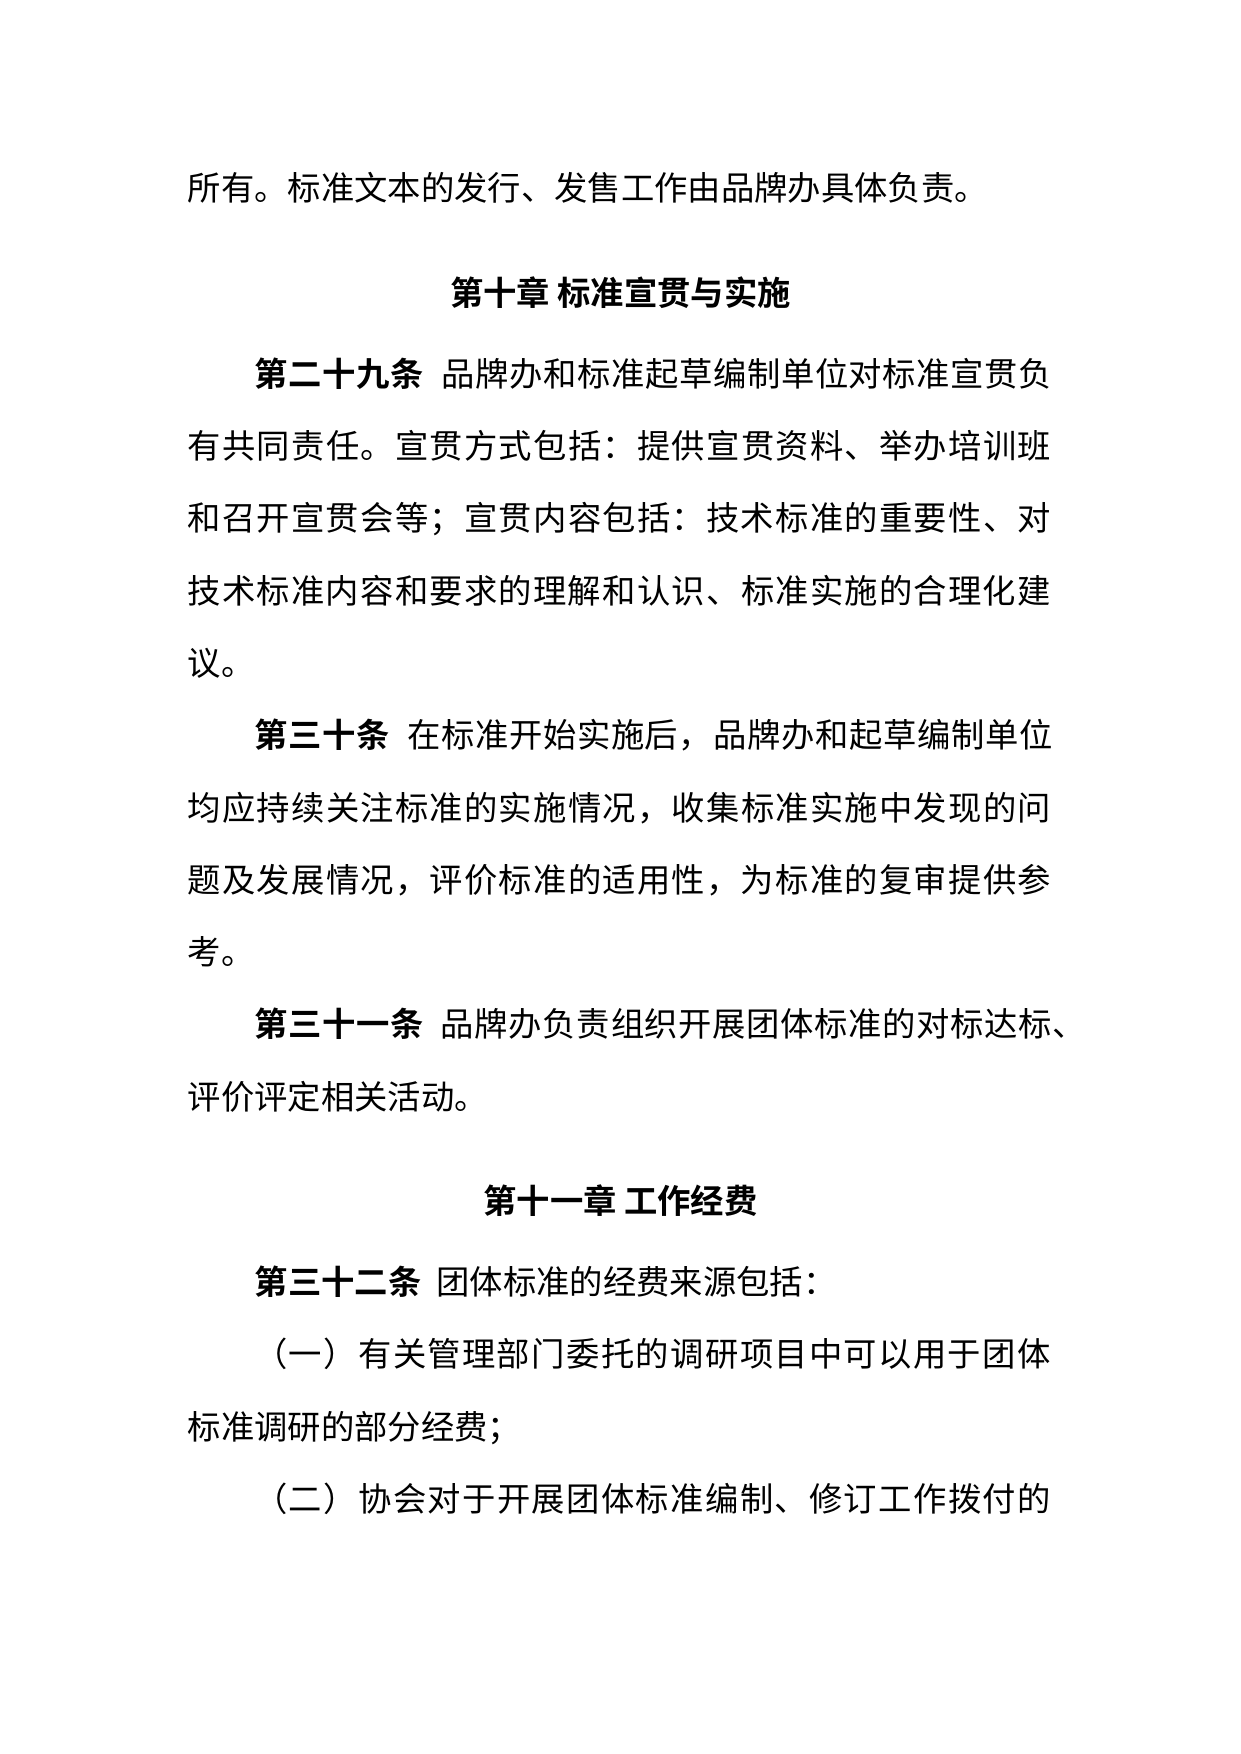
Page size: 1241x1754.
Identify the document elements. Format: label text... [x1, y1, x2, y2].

list 工作经费 [187, 1175, 1053, 1223]
text 第三十一条 品牌办负责组织开展团体标准的对标达标、评价评定相关活动。 [187, 998, 1053, 1119]
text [187, 162, 1053, 210]
text （一）有关管理部门委托的调研项目中可以用于团体标准调研的部分经费； [187, 1328, 1053, 1449]
text 第二十九条 品牌办和标准起草编制单位对标准宣贯负有共同责任。宣贯方式包括：提供宣贯资料、举办培训班和召开宣贯会等；宣贯内容包括：技术标准的重要性、对技术标准内容和要求的理解和认识、标准实施的合理化建议。 [187, 347, 1053, 685]
text 第三十条 在标准开始实施后，品牌办和起草编制单位均应持续关注标准的实施情况，收集标准实施中发现的问题及发展情况，评价标准的适用性，为标准的复审提供参考。 [187, 709, 1053, 974]
text 第三十二条 团体标准的经费来源包括： [187, 1256, 1053, 1304]
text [187, 1473, 1053, 1521]
list 标准宣贯与实施 [187, 267, 1053, 315]
